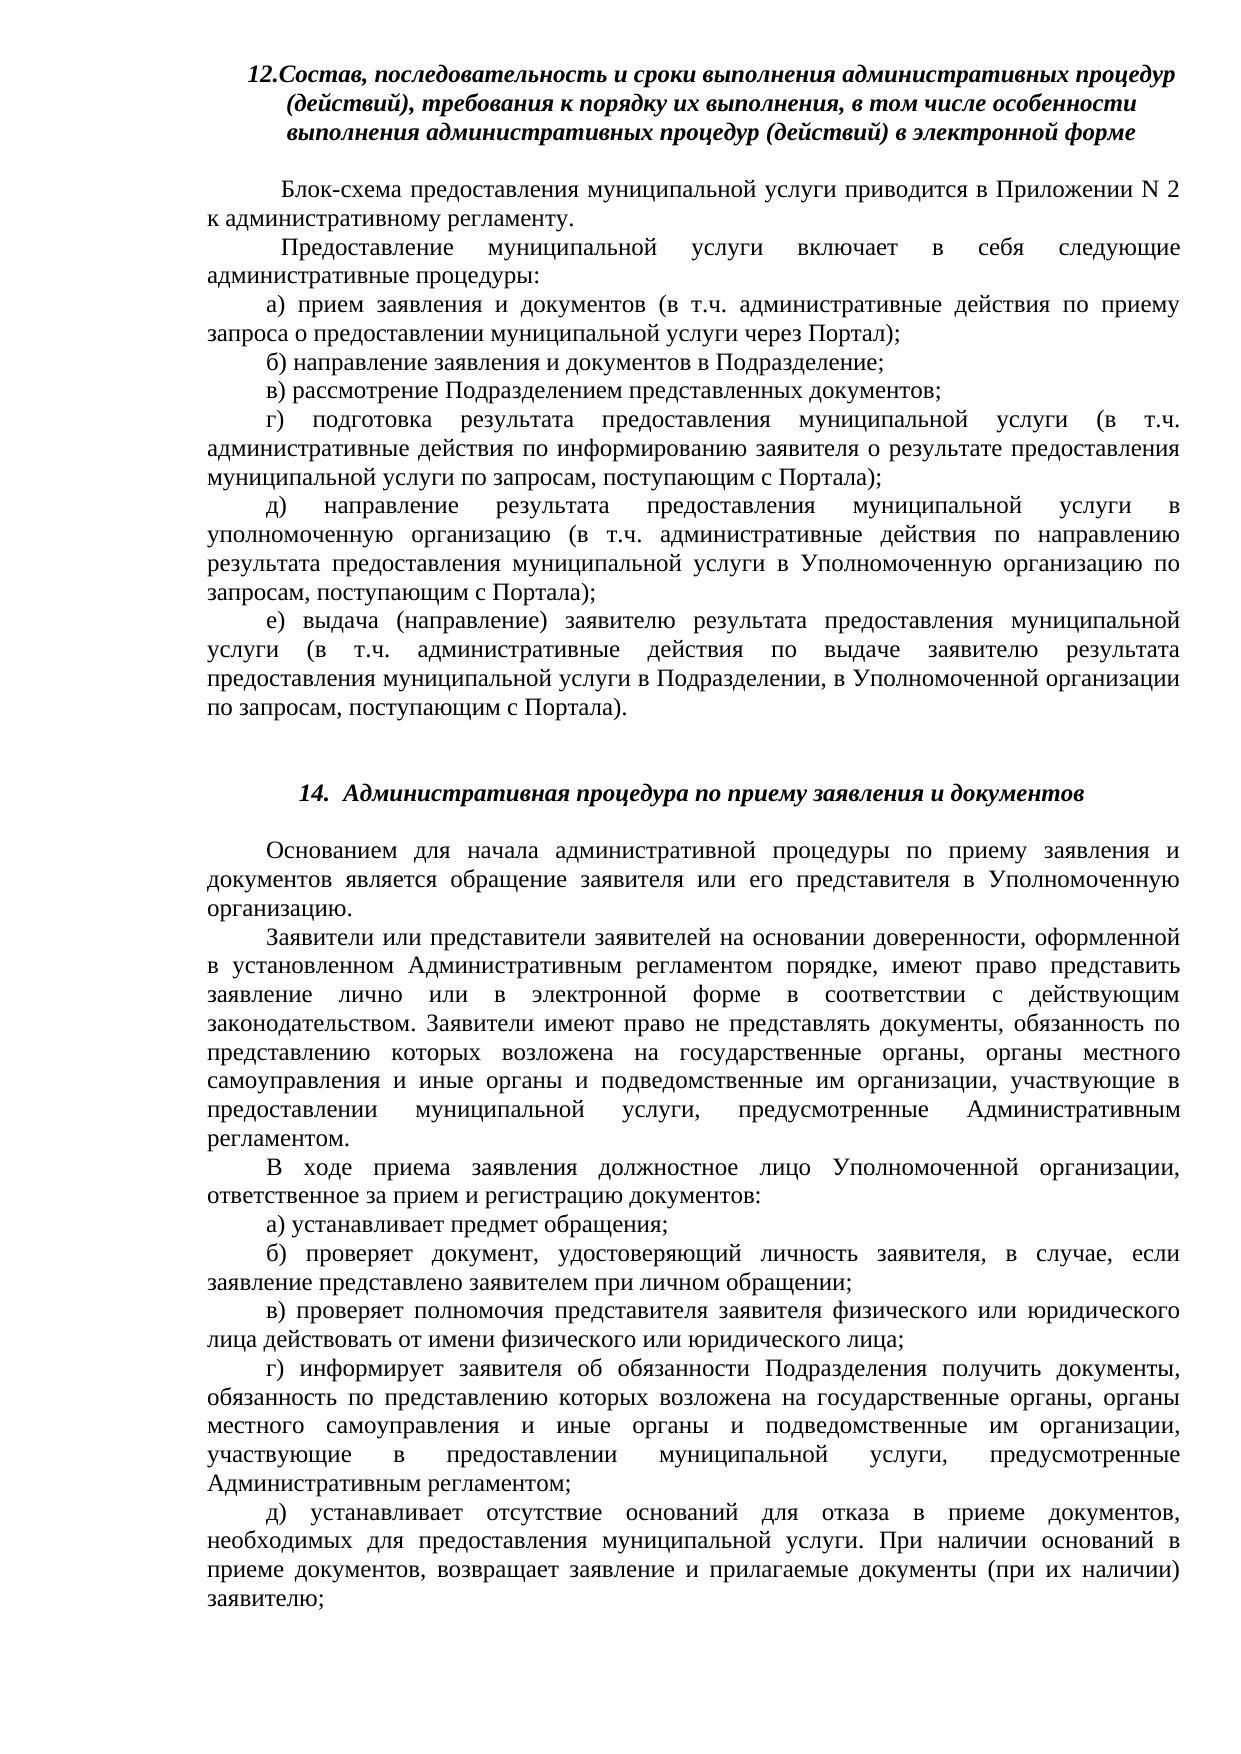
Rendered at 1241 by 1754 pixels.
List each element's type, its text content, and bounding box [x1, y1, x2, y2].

text г) информирует заявителя об обязанности Подразделения получить документы, обязанность по представлению которых возложена на государственные органы, органы местного самоуправления и иные органы и подведомственные им организации, участвующие в предоставлении муниципальной услуги, предусмотренные Административным регламентом; [207, 1353, 1181, 1497]
text Предоставление муниципальной услуги включает в себя следующие административные процедуры: [207, 232, 1181, 289]
text Основанием для начала административной процедуры по приему заявления и документов является обращение заявителя или его представителя в Уполномоченную организацию. [207, 835, 1181, 922]
text б) направление заявления и документов в Подразделение; [207, 347, 1181, 375]
text а) устанавливает предмет обращения; [207, 1209, 1181, 1238]
text Заявители или представители заявителей на основании доверенности, оформленной в установленном Административным регламентом порядке, имеют право представить заявление лично или в электронной форме в соответствии с действующим законодательством. Заявители имеют право не представлять документы, обязанность по представлению которых возложена на государственные органы, органы местного самоуправления и иные органы и подведомственные им организации, участвующие в предоставлении муниципальной услуги, предусмотренные Административным регламентом. [207, 922, 1181, 1152]
text д) устанавливает отсутствие оснований для отказа в приеме документов, необходимых для предоставления муниципальной услуги. При наличии оснований в приеме документов, возвращает заявление и прилагаемые документы (при их наличии) заявителю; [207, 1497, 1181, 1612]
text б) проверяет документ, удостоверяющий личность заявителя, в случае, если заявление представлено заявителем при личном обращении; [207, 1238, 1181, 1295]
text в) рассмотрение Подразделением представленных документов; [207, 375, 1181, 404]
text а) прием заявления и документов (в т.ч. административные действия по приему запроса о предоставлении муниципальной услуги через Портал); [207, 289, 1181, 347]
text В ходе приема заявления должностное лицо Уполномоченной организации, ответственное за прием и регистрацию документов: [207, 1152, 1181, 1209]
text в) проверяет полномочия представителя заявителя физического или юридического лица действовать от имени физического или юридического лица; [207, 1295, 1181, 1353]
text Блок-схема предоставления муниципальной услуги приводится в Приложении N 2 к административному регламенту. [207, 174, 1181, 232]
text 12.Состав, последовательность и сроки выполнения административных процедур (действий), требования к порядку их выполнения, в том числе особенности выполнения административных процедур (действий) в электронной форме [244, 59, 1181, 145]
list Административная процедура по приему заявления и документов [207, 778, 1179, 807]
text г) подготовка результата предоставления муниципальной услуги (в т.ч. административные действия по информированию заявителя о результате предоставления муниципальной услуги по запросам, поступающим с Портала); [207, 404, 1181, 490]
text д) направление результата предоставления муниципальной услуги в уполномоченную организацию (в т.ч. административные действия по направлению результата предоставления муниципальной услуги в Уполномоченную организацию по запросам, поступающим с Портала); [207, 490, 1181, 605]
text е) выдача (направление) заявителю результата предоставления муниципальной услуги (в т.ч. административные действия по выдаче заявителю результата предоставления муниципальной услуги в Подразделении, в Уполномоченной организации по запросам, поступающим с Портала). [207, 605, 1181, 720]
